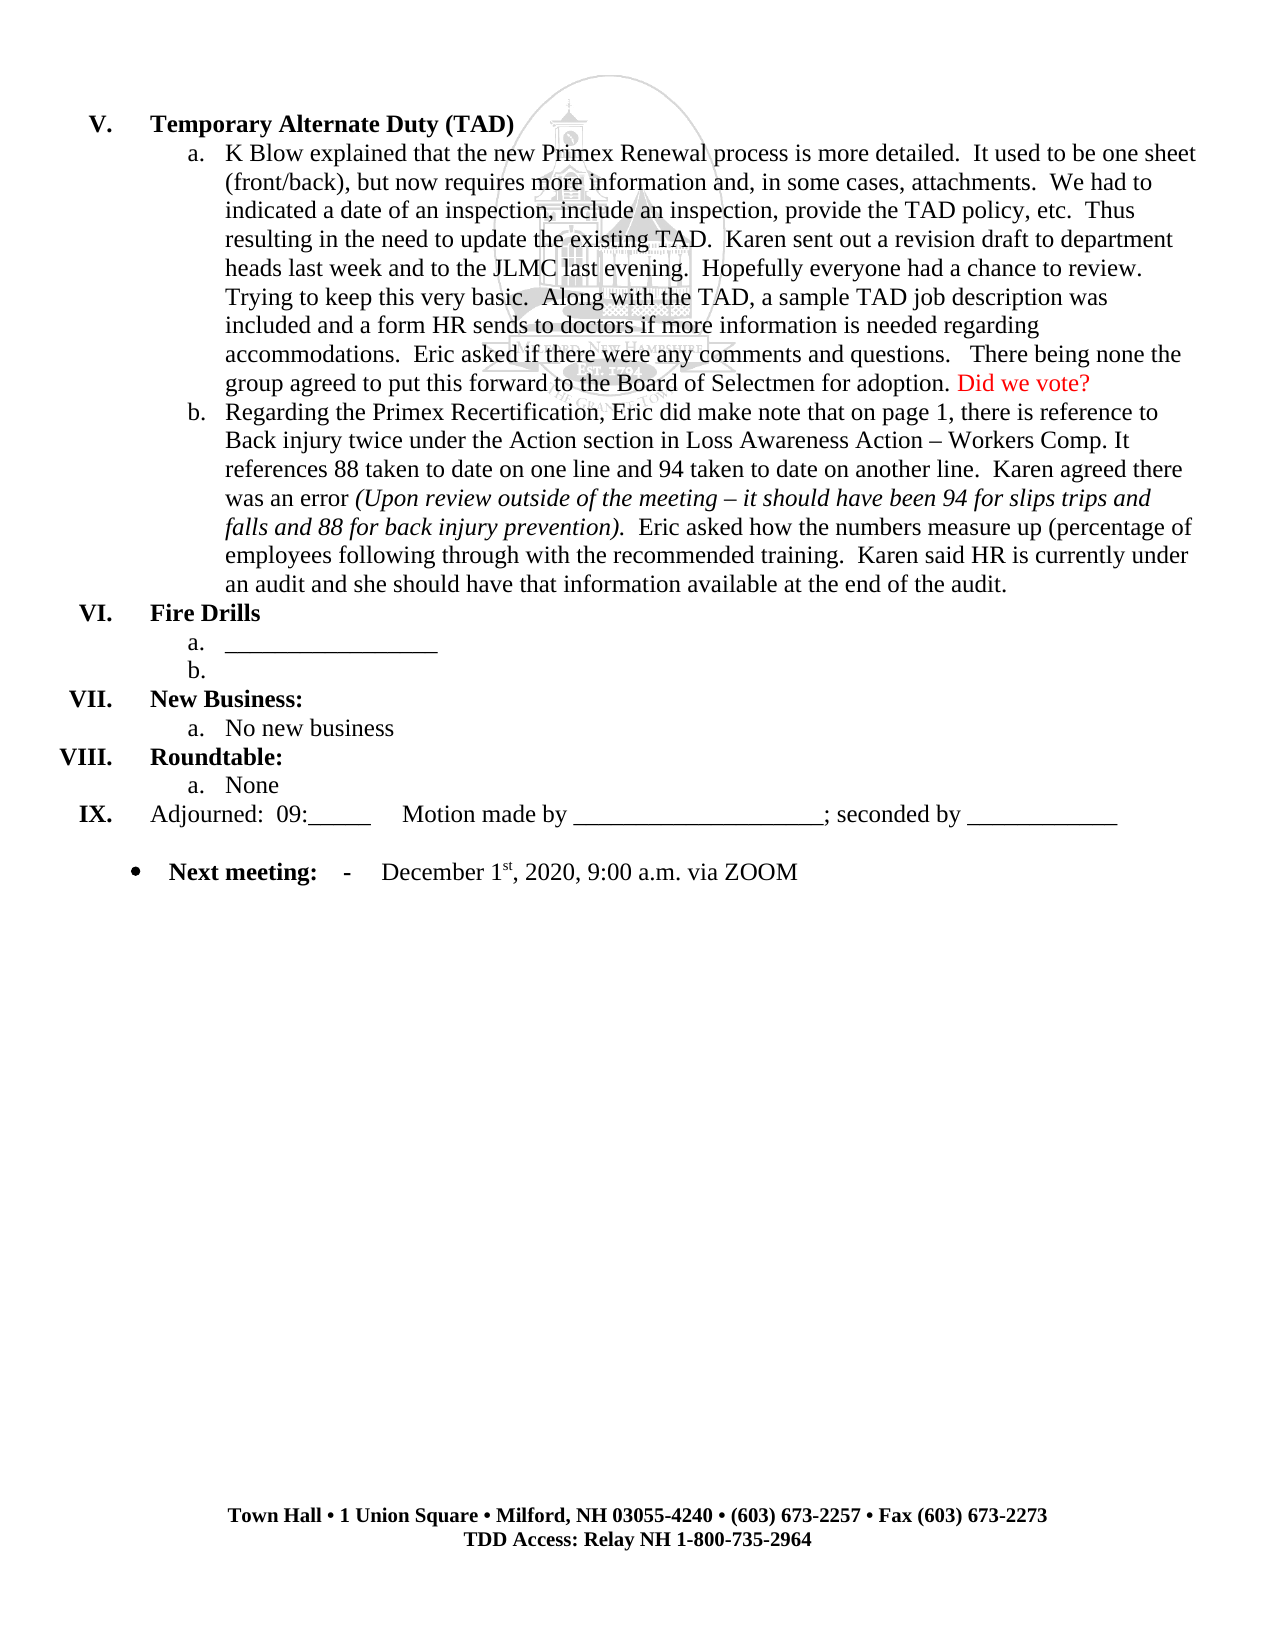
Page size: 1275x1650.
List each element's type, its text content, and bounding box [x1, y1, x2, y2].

subtitle New Business: [112, 684, 1200, 713]
subtitle _________________ [187, 627, 1200, 655]
subtitle Regarding the Primex Recertification, Eric did make note that on page 1, there is reference to Back injury twice under the Action section in Loss Awareness Action – Workers Comp. It references 88 taken to date on one line and 94 taken to date on another line. Karen agreed there was an error (Upon review outside of the meeting – it should have been 94 for slips trips and falls and 88 for back injury prevention). Eric asked how the numbers measure up (percentage of employees following through with the recommended training. Karen said HR is currently under an audit and she should have that information available at the end of the audit. [187, 397, 1200, 598]
subtitle Temporary Alternate Duty (TAD) [112, 109, 1200, 138]
subtitle Next meeting: - December 1st, 2020, 9:00 a.m. via ZOOM [131, 857, 1200, 885]
subtitle Adjourned: 09:_____ Motion made by ____________________; seconded by ____________ [112, 799, 1200, 828]
subtitle Fire Drills [112, 598, 1200, 627]
subtitle None [187, 770, 1200, 799]
subtitle K Blow explained that the new Primex Renewal process is more detailed. It used to be one sheet (front/back), but now requires more information and, in some cases, attachments. We had to indicated a date of an inspection, include an inspection, provide the TAD policy, etc. Thus resulting in the need to update the existing TAD. Karen sent out a revision draft to department heads last week and to the JLMC last evening. Hopefully everyone had a chance to review. Trying to keep this very basic. Along with the TAD, a sample TAD job description was included and a form HR sends to doctors if more information is needed regarding accommodations. Eric asked if there were any comments and questions. There being none the group agreed to put this forward to the Board of Selectmen for adoption. Did we vote? [187, 138, 1200, 397]
subtitle Roundtable: [112, 742, 1200, 770]
subtitle No new business [187, 713, 1200, 742]
